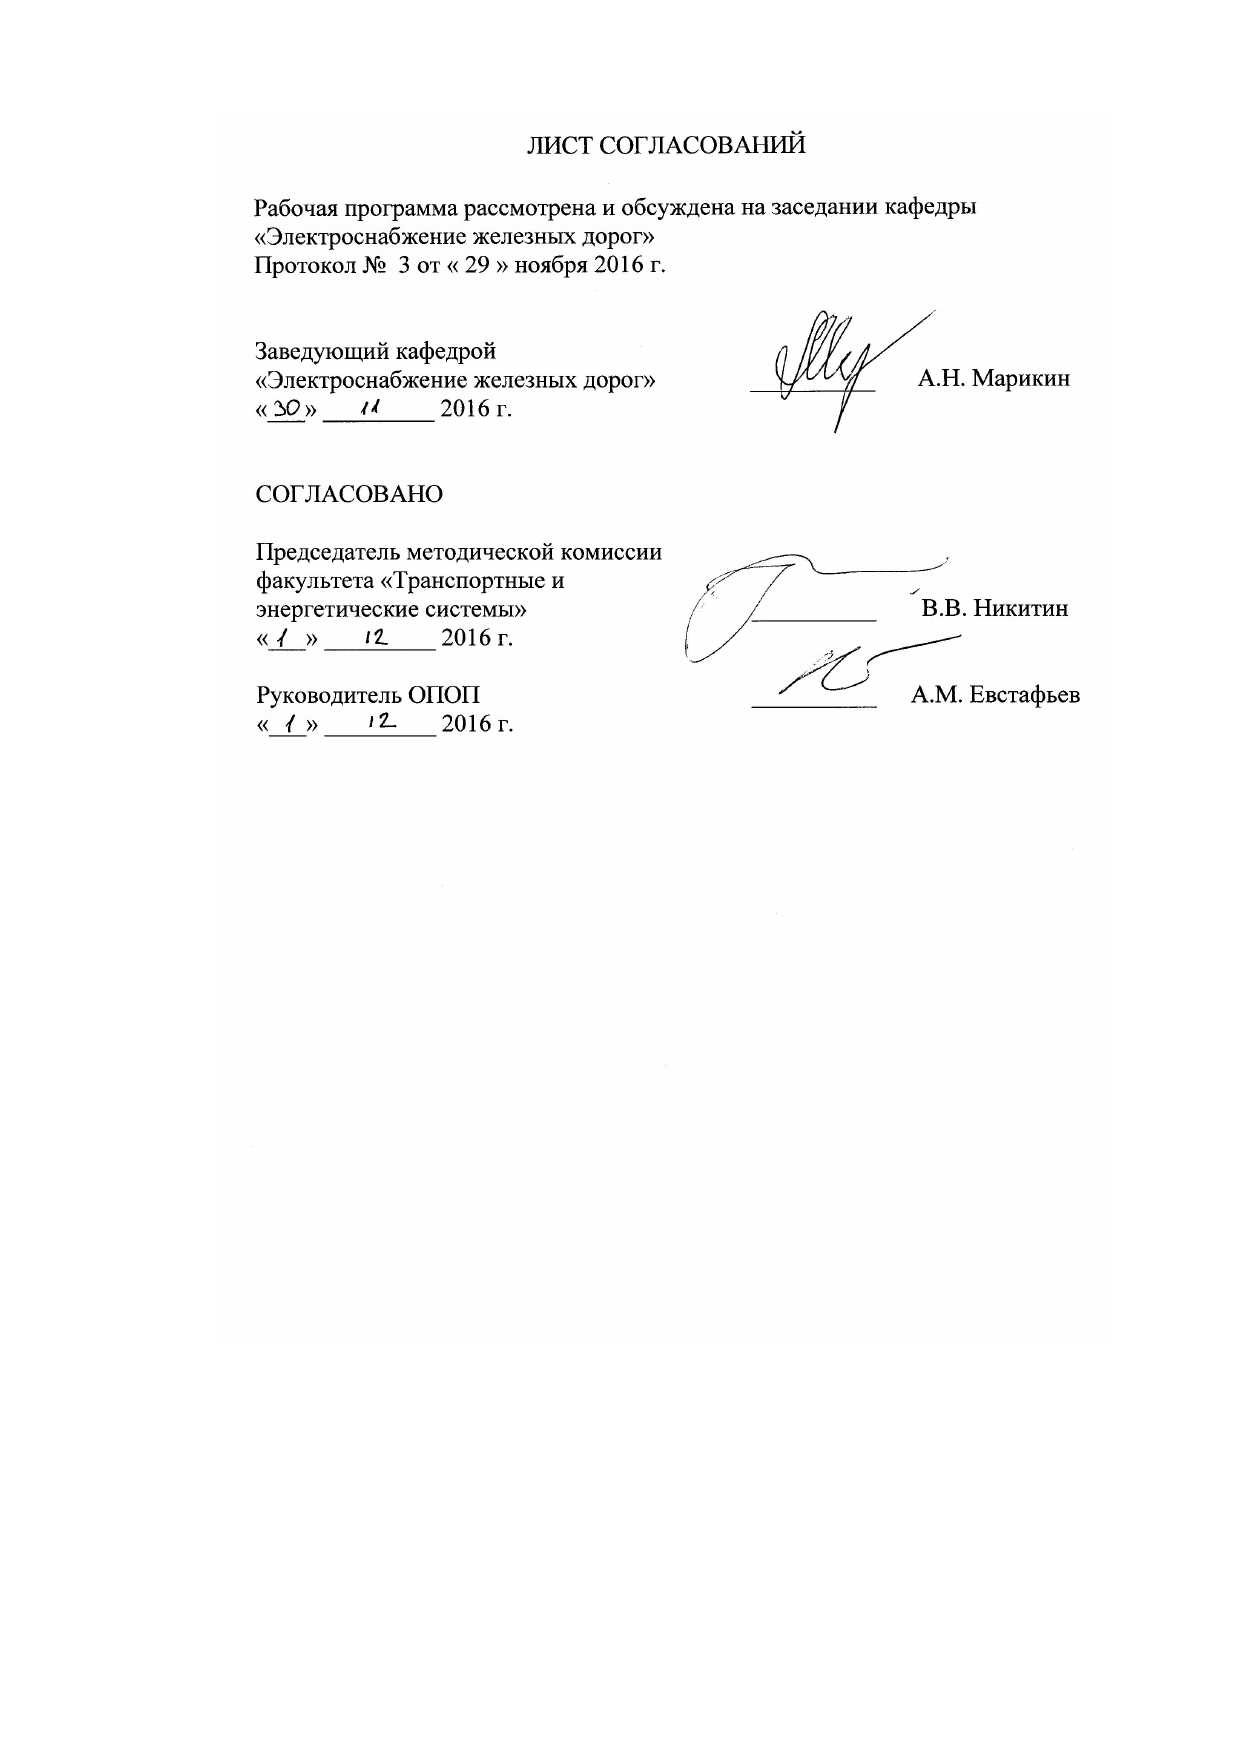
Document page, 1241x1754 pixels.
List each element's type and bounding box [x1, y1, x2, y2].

picture [218, 118, 1111, 1338]
